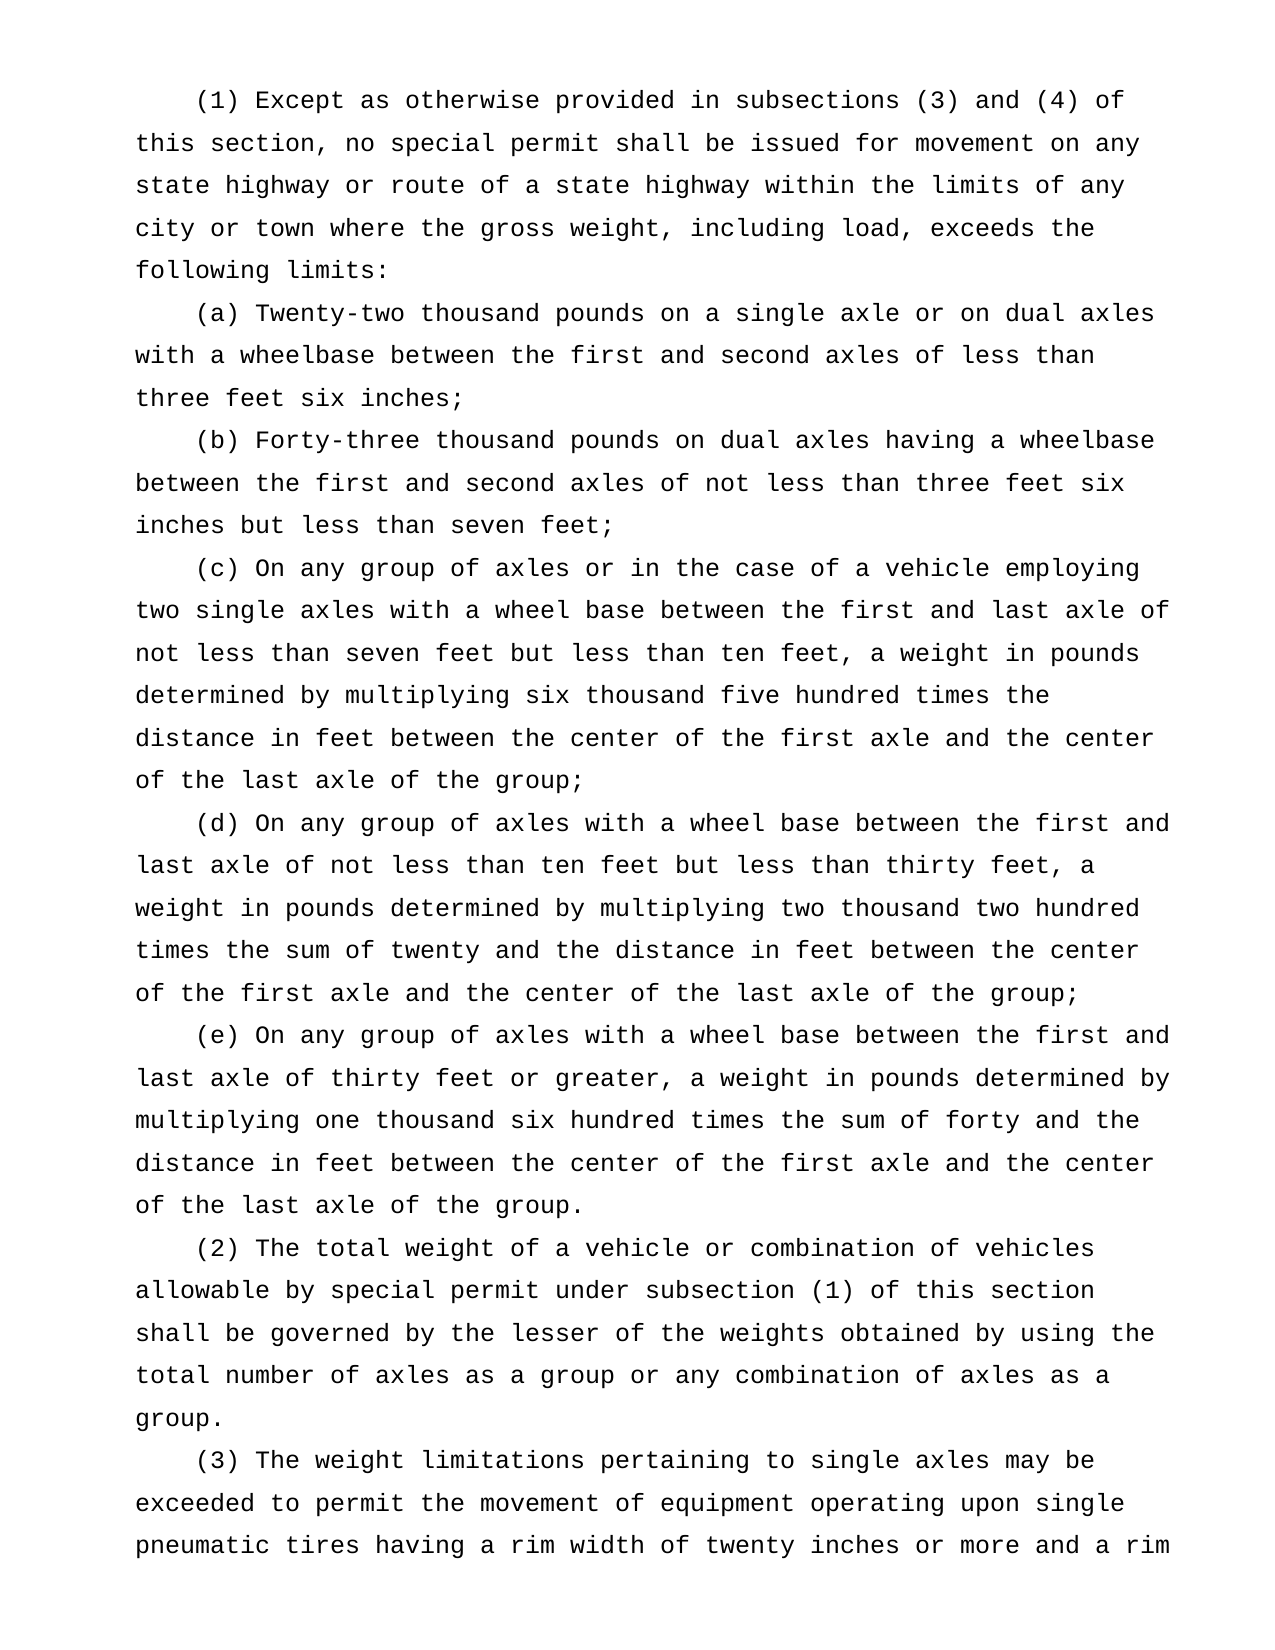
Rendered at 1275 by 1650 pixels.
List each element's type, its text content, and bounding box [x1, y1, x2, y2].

text (2) The total weight of a vehicle or combination of vehicles allowable by special permit under subsection (1) of this section shall be governed by the lesser of the weights obtained by using the total number of axles as a group or any combination of axles as a group. [135, 1222, 1170, 1435]
text (d) On any group of axles with a wheel base between the first and last axle of not less than ten feet but less than thirty feet, a weight in pounds determined by multiplying two thousand two hundred times the sum of twenty and the distance in feet between the center of the first axle and the center of the last axle of the group; [135, 797, 1170, 1010]
text (b) Forty-three thousand pounds on dual axles having a wheelbase between the first and second axles of not less than three feet six inches but less than seven feet; [135, 415, 1170, 542]
text (1) Except as otherwise provided in subsections (3) and (4) of this section, no special permit shall be issued for movement on any state highway or route of a state highway within the limits of any city or town where the gross weight, including load, exceeds the following limits: [135, 75, 1170, 287]
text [135, 1435, 1170, 1562]
text (e) On any group of axles with a wheel base between the first and last axle of thirty feet or greater, a weight in pounds determined by multiplying one thousand six hundred times the sum of forty and the distance in feet between the center of the first axle and the center of the last axle of the group. [135, 1010, 1170, 1222]
text (a) Twenty-two thousand pounds on a single axle or on dual axles with a wheelbase between the first and second axles of less than three feet six inches; [135, 287, 1170, 415]
text (c) On any group of axles or in the case of a vehicle employing two single axles with a wheel base between the first and last axle of not less than seven feet but less than ten feet, a weight in pounds determined by multiplying six thousand five hundred times the distance in feet between the center of the first axle and the center of the last axle of the group; [135, 542, 1170, 797]
